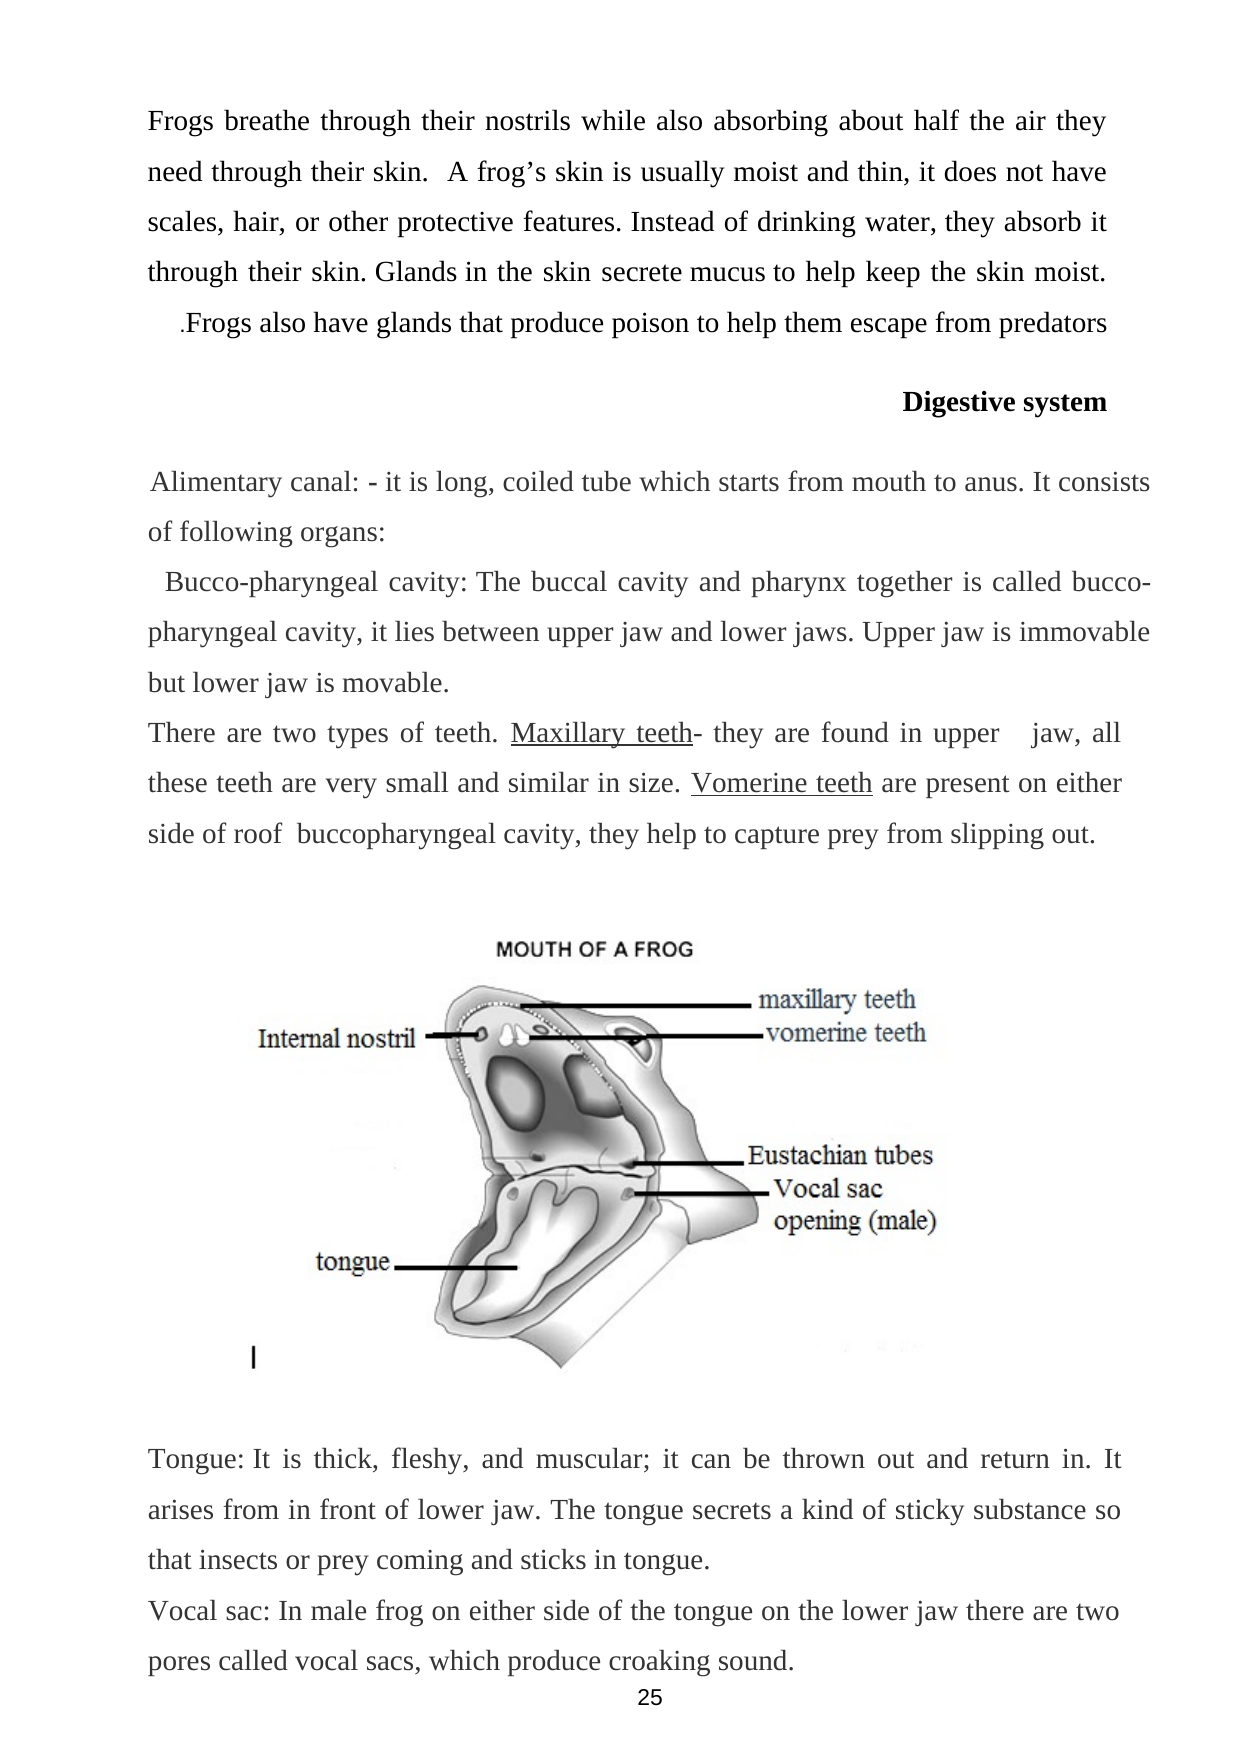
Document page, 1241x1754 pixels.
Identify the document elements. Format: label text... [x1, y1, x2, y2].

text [148, 103, 1107, 338]
text There are two types of teeth. Maxillary teeth- they are found in upper jaw, all these teeth are very small and similar in size. Vomerine teeth are present on either side of roof buccopharyngeal cavity, they help to capture prey from slipping out. [148, 715, 1122, 849]
text Vocal sac: In male frog on either side of the tongue on the lower jaw there are two pores called vocal sacs, which produce croaking sound. [148, 1593, 1122, 1676]
text Tongue: It is thick, fleshy, and muscular; it can be thrown out and return in. It arises from in front of lower jaw. The tongue secrets a kind of sticky substance so that insects or prey coming and sticks in tongue. [148, 1442, 1122, 1576]
text Bucco-pharyngeal cavity: The buccal cavity and pharynx together is called bucco-pharyngeal cavity, it lies between upper jaw and lower jaws. Upper jaw is immovable but lower jaw is movable. [103, 564, 1152, 698]
text Digestive system [148, 384, 1107, 418]
text Alimentary canal: - it is long, coiled tube which starts from mouth to anus. It consists of following organs: [103, 464, 1152, 547]
picture [236, 916, 965, 1378]
